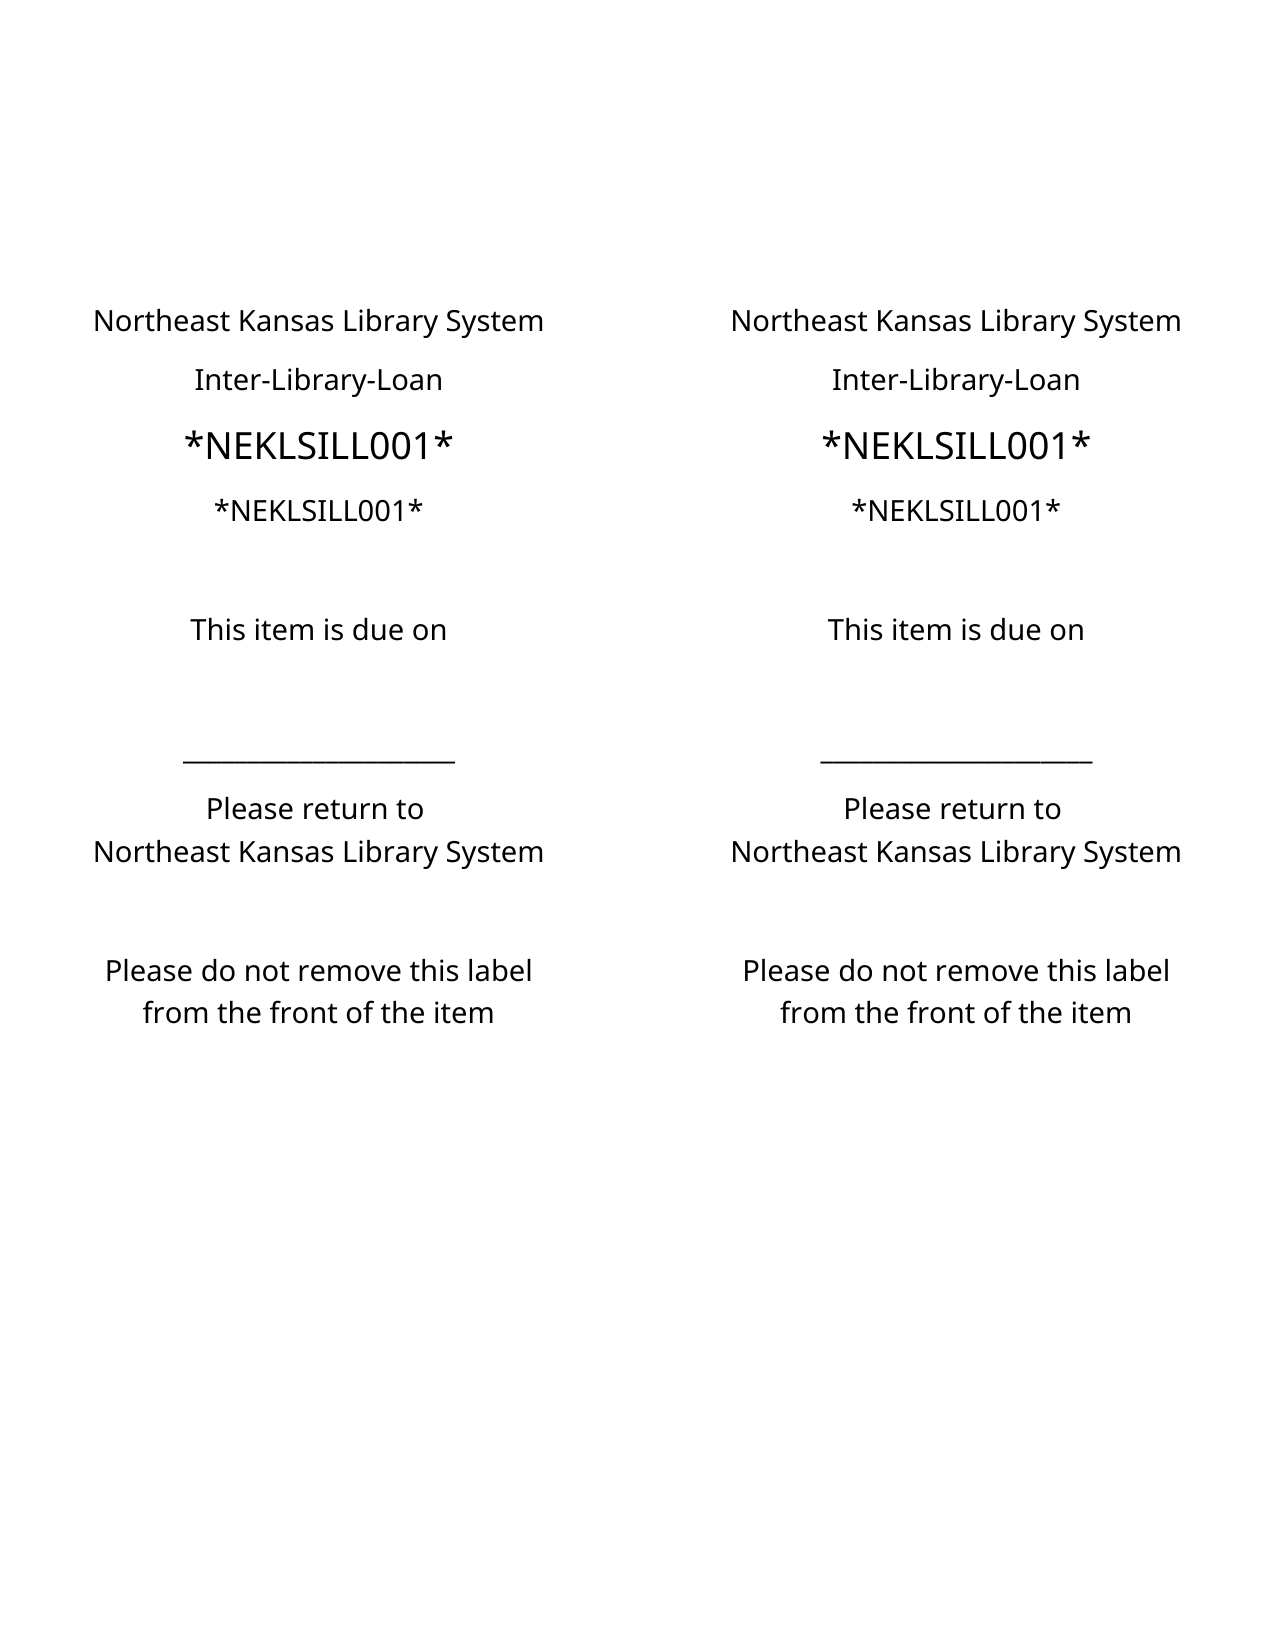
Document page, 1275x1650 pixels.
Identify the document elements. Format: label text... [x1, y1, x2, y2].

text _____________________ [675, 729, 1237, 768]
text _____________________ [37, 729, 600, 768]
text *NEKLSILL001* [675, 419, 1237, 470]
text *NEKLSILL001* [37, 419, 600, 470]
text This item is due on [37, 610, 600, 649]
text *NEKLSILL001* [37, 491, 600, 530]
text Please return to Northeast Kansas Library System [37, 788, 600, 871]
text Northeast Kansas Library System [675, 300, 1237, 340]
text Inter-Library-Loan [675, 359, 1237, 399]
text Please do not remove this label from the front of the item [37, 950, 600, 1032]
text Please do not remove this label from the front of the item [675, 950, 1237, 1032]
text *NEKLSILL001* [675, 491, 1237, 530]
text This item is due on [675, 610, 1237, 649]
text Please return to Northeast Kansas Library System [675, 788, 1237, 871]
text Northeast Kansas Library System [37, 300, 600, 340]
text Inter-Library-Loan [37, 359, 600, 399]
